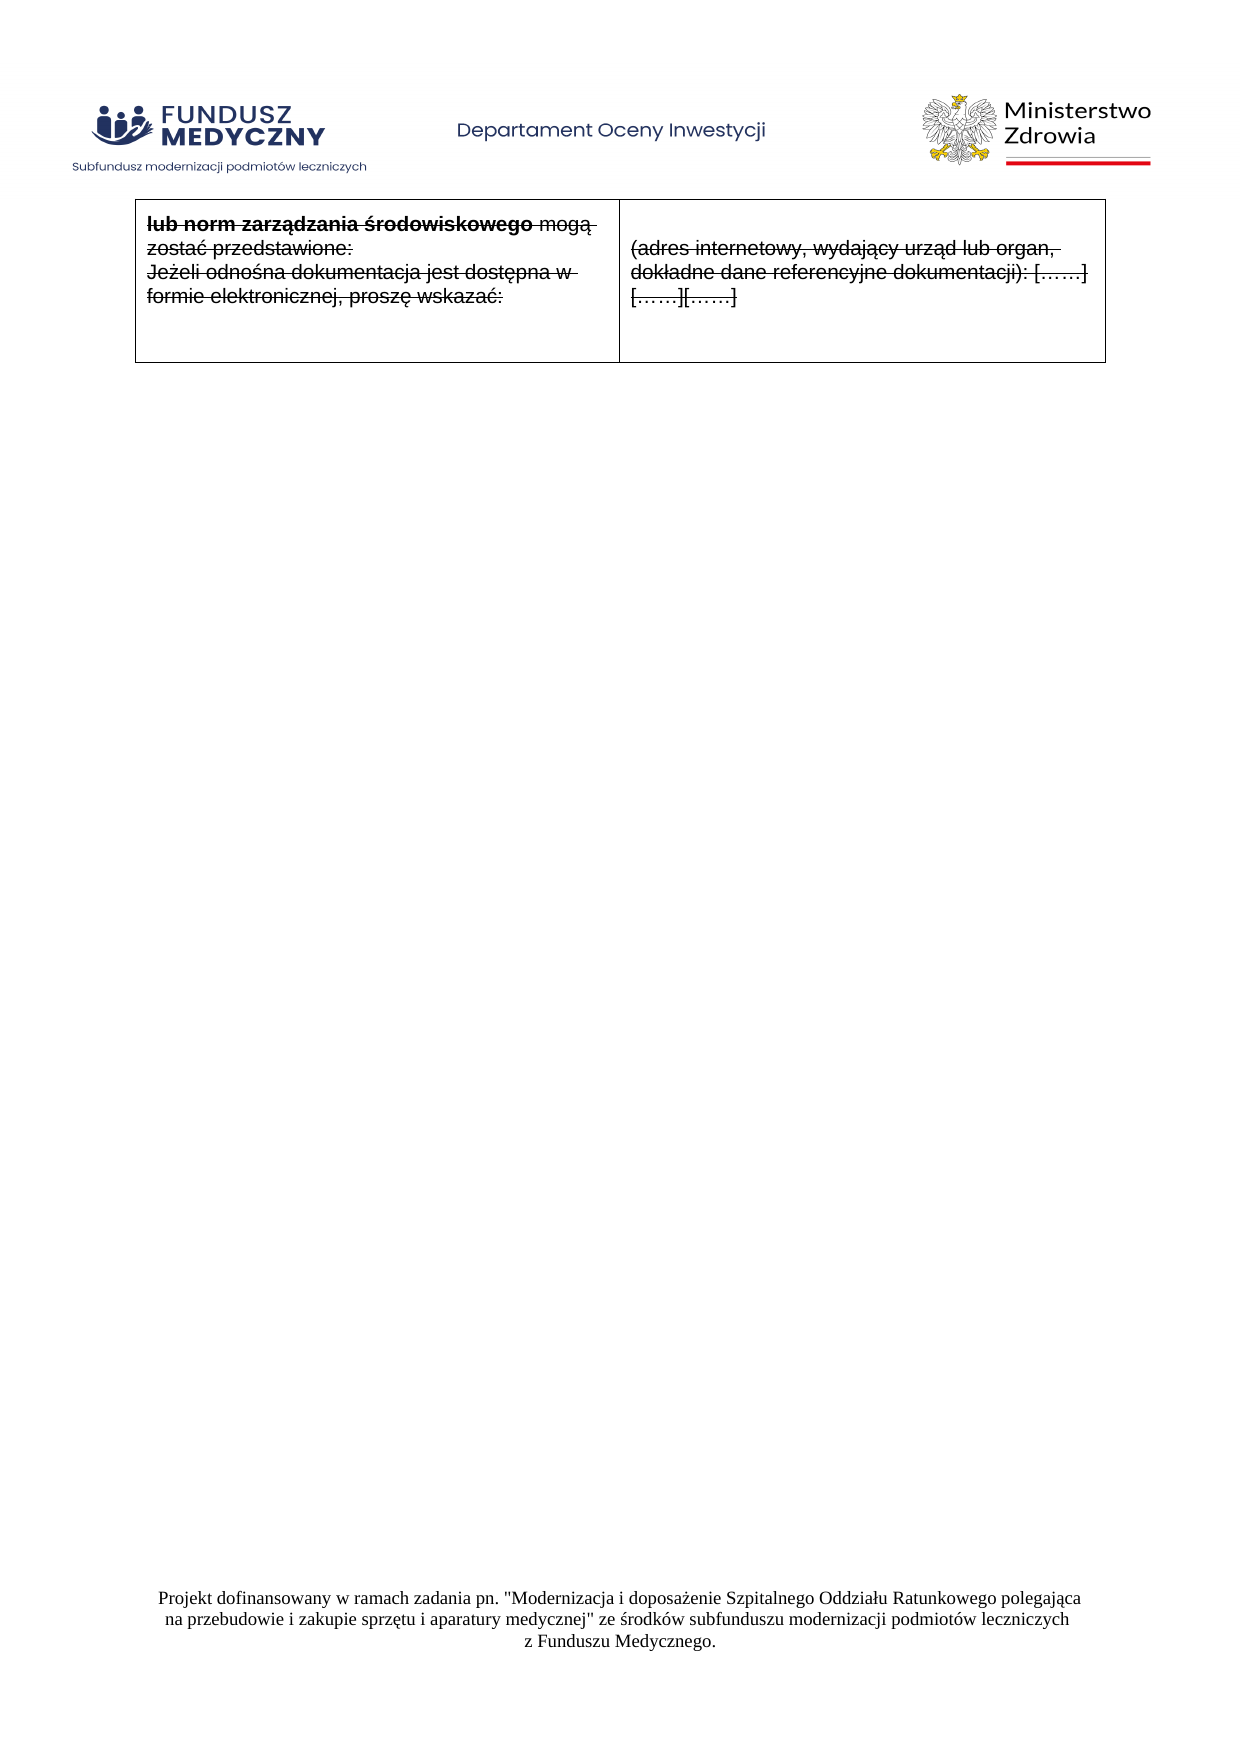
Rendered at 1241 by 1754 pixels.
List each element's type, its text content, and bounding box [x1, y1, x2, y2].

picture [0, 61, 1241, 199]
table_cell [] Tak [] Nie [……] [……] (adres internetowy, wydający urząd lub organ, dokładne dane referencyjne dokumentacji): [……][……][……] [620, 200, 1105, 362]
